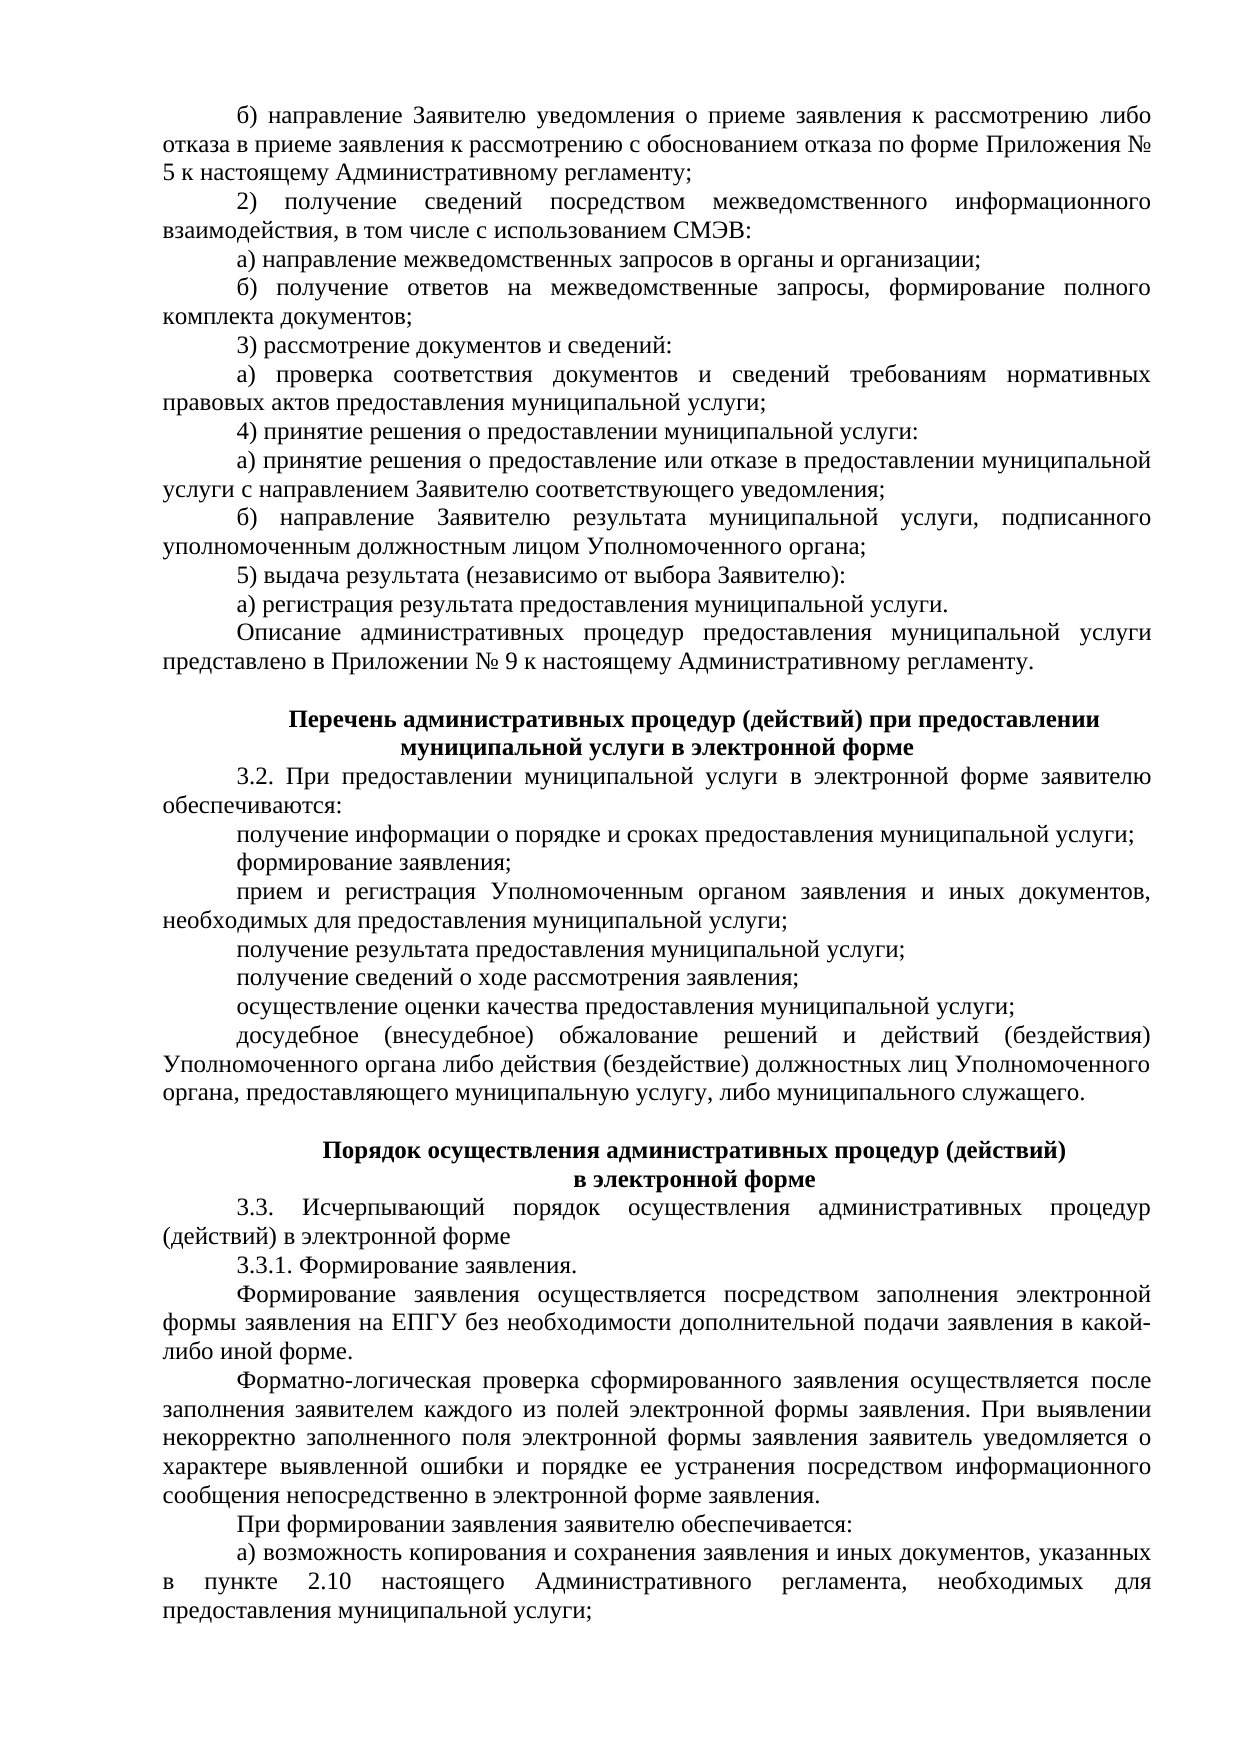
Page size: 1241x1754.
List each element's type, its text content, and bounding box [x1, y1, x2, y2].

text формирование заявления; [162, 847, 1151, 876]
text Формирование заявления осуществляется посредством заполнения электронной формы заявления на ЕПГУ без необходимости дополнительной подачи заявления в какой-либо иной форме. [162, 1279, 1151, 1365]
text 2) получение сведений посредством межведомственного информационного взаимодействия, в том числе с использованием СМЭВ: [162, 186, 1151, 244]
text прием и регистрация Уполномоченным органом заявления и иных документов, необходимых для предоставления муниципальной услуги; [162, 876, 1151, 934]
text а) регистрация результата предоставления муниципальной услуги. [162, 589, 1151, 617]
text Форматно-логическая проверка сформированного заявления осуществляется после заполнения заявителем каждого из полей электронной формы заявления. При выявлении некорректно заполненного поля электронной формы заявления заявитель уведомляется о характере выявленной ошибки и порядке ее устранения посредством информационного сообщения непосредственно в электронной форме заявления. [162, 1365, 1151, 1509]
text 3) рассмотрение документов и сведений: [162, 330, 1151, 359]
text б) направление Заявителю уведомления о приеме заявления к рассмотрению либо отказа в приеме заявления к рассмотрению с обоснованием отказа по форме Приложения № 5 к настоящему Административному регламенту; [162, 100, 1151, 186]
list 3.2. При предоставлении муниципальной услуги в электронной форме заявителю обеспечиваются: [162, 761, 1151, 819]
text а) принятие решения о предоставление или отказе в предоставлении муниципальной услуги с направлением Заявителю соответствующего уведомления; [162, 445, 1151, 502]
list 5) выдача результата (независимо от выбора Заявителю): [162, 560, 1151, 589]
text осуществление оценки качества предоставления муниципальной услуги; [162, 991, 1151, 1020]
text получение результата предоставления муниципальной услуги; [162, 934, 1151, 962]
text получение сведений о ходе рассмотрения заявления; [162, 962, 1151, 991]
subtitle в электронной форме [162, 1164, 1151, 1192]
text При формировании заявления заявителю обеспечивается: [162, 1509, 1151, 1537]
subtitle Перечень административных процедур (действий) при предоставлении муниципальной услуги в электронной форме [162, 704, 1151, 761]
list 4) принятие решения о предоставлении муниципальной услуги: [162, 416, 1151, 445]
subtitle Порядок осуществления административных процедур (действий) [162, 1135, 1151, 1164]
text а) направление межведомственных запросов в органы и организации; [162, 244, 1151, 272]
list Описание административных процедур предоставления муниципальной услуги представлено в Приложении № 9 к настоящему Административному регламенту. [162, 617, 1151, 675]
text а) возможность копирования и сохранения заявления и иных документов, указанных в пункте 2.10 настоящего Административного регламента, необходимых для предоставления муниципальной услуги; [162, 1537, 1151, 1624]
list 3.3. Исчерпывающий порядок осуществления административных процедур (действий) в электронной форме [162, 1192, 1151, 1250]
text 3.3.1. Формирование заявления. [162, 1250, 1151, 1279]
text получение информации о порядке и сроках предоставления муниципальной услуги; [162, 819, 1151, 847]
text досудебное (внесудебное) обжалование решений и действий (бездействия) Уполномоченного органа либо действия (бездействие) должностных лиц Уполномоченного органа, предоставляющего муниципальную услугу, либо муниципального служащего. [162, 1020, 1151, 1106]
text б) получение ответов на межведомственные запросы, формирование полного комплекта документов; [162, 272, 1151, 330]
text а) проверка соответствия документов и сведений требованиям нормативных правовых актов предоставления муниципальной услуги; [162, 359, 1151, 416]
text б) направление Заявителю результата муниципальной услуги, подписанного уполномоченным должностным лицом Уполномоченного органа; [162, 502, 1151, 560]
